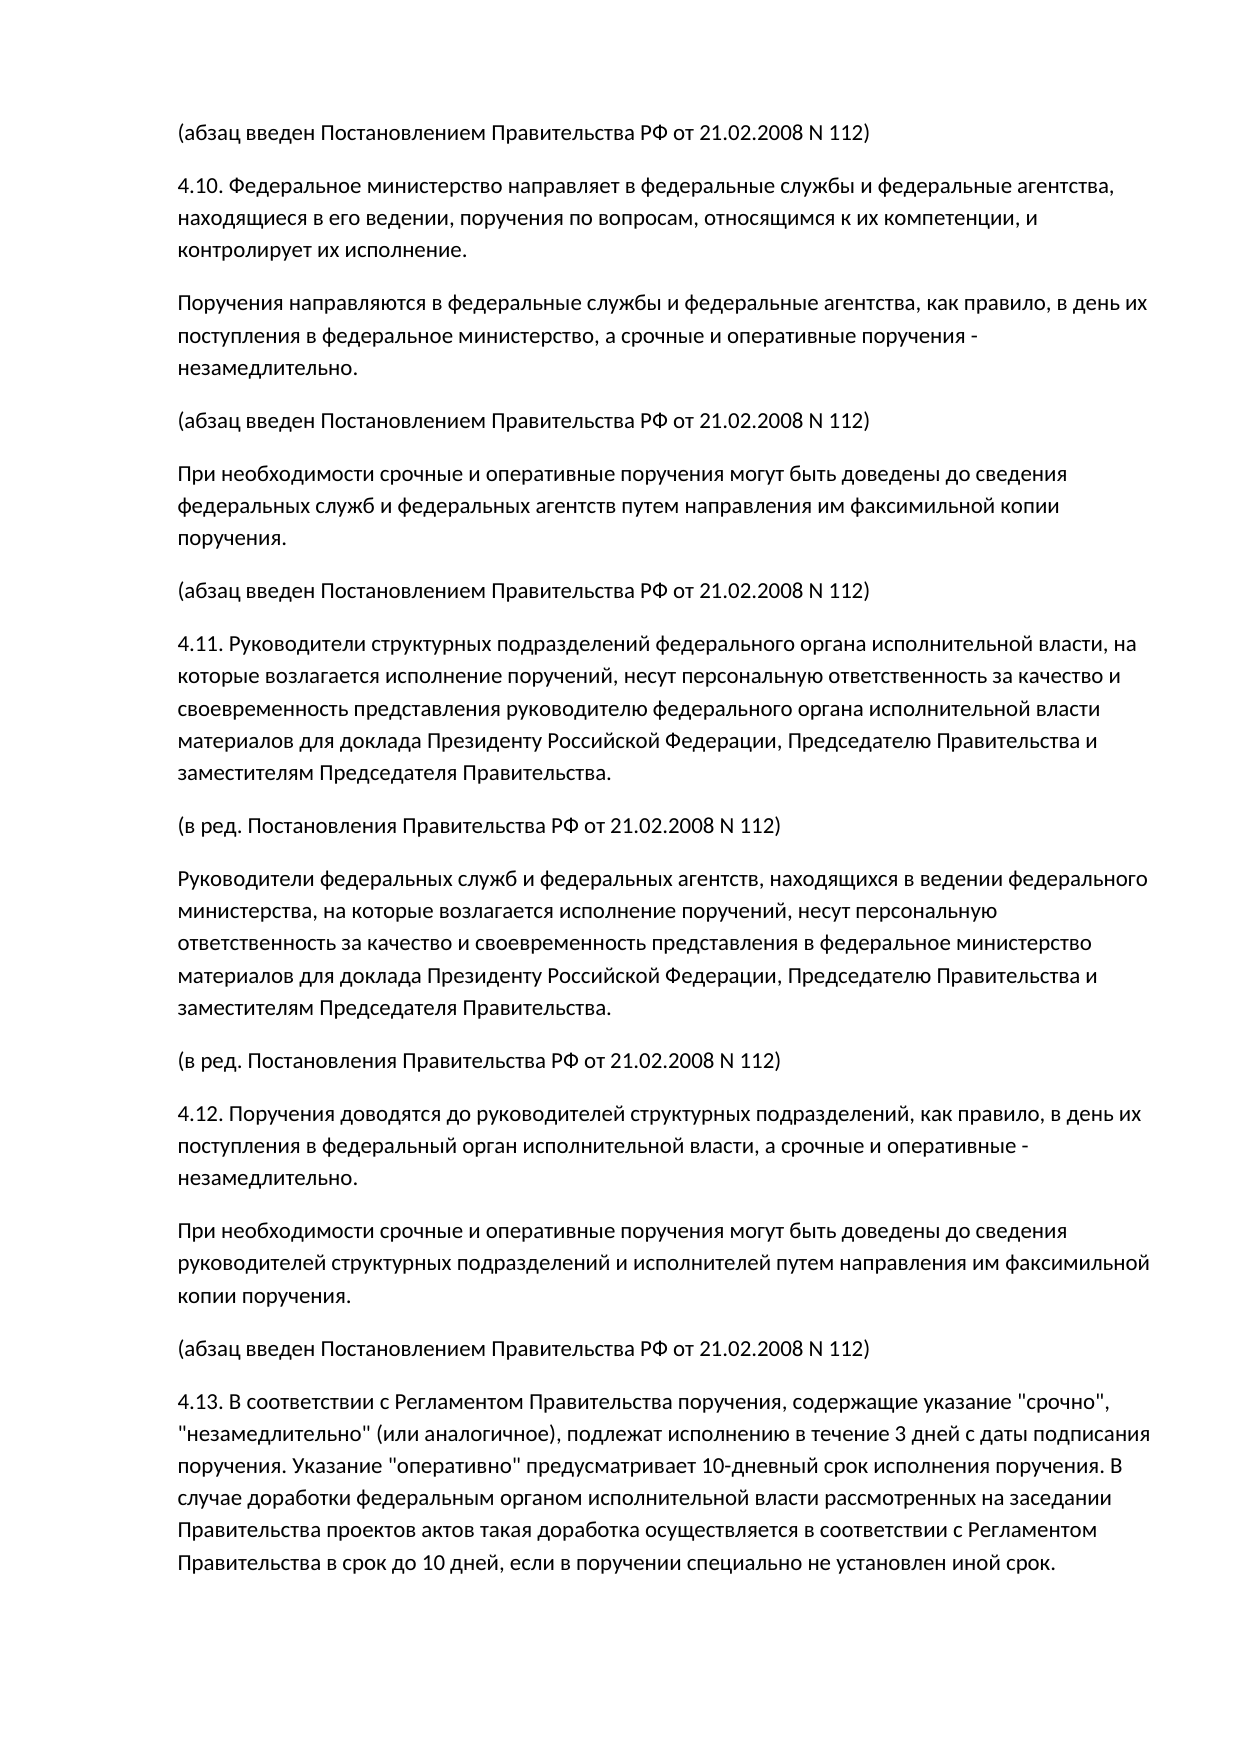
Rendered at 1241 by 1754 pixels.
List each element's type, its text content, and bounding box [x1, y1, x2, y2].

text При необходимости срочные и оперативные поручения могут быть доведены до сведения руководителей структурных подразделений и исполнителей путем направления им факсимильной копии поручения. [177, 1216, 1152, 1309]
text (абзац введен Постановлением Правительства РФ от 21.02.2008 N 112) [177, 118, 1152, 146]
text (абзац введен Постановлением Правительства РФ от 21.02.2008 N 112) [177, 406, 1152, 434]
text 4.11. Руководители структурных подразделений федерального органа исполнительной власти, на которые возлагается исполнение поручений, несут персональную ответственность за качество и своевременность представления руководителю федерального органа исполнительной власти материалов для доклада Президенту Российской Федерации, Председателю Правительства и заместителям Председателя Правительства. [177, 629, 1152, 786]
text 4.12. Поручения доводятся до руководителей структурных подразделений, как правило, в день их поступления в федеральный орган исполнительной власти, а срочные и оперативные - незамедлительно. [177, 1099, 1152, 1191]
text (в ред. Постановления Правительства РФ от 21.02.2008 N 112) [177, 811, 1152, 839]
text (абзац введен Постановлением Правительства РФ от 21.02.2008 N 112) [177, 576, 1152, 604]
text При необходимости срочные и оперативные поручения могут быть доведены до сведения федеральных служб и федеральных агентств путем направления им факсимильной копии поручения. [177, 459, 1152, 551]
text (в ред. Постановления Правительства РФ от 21.02.2008 N 112) [177, 1046, 1152, 1074]
text Руководители федеральных служб и федеральных агентств, находящихся в ведении федерального министерства, на которые возлагается исполнение поручений, несут персональную ответственность за качество и своевременность представления в федеральное министерство материалов для доклада Президенту Российской Федерации, Председателю Правительства и заместителям Председателя Правительства. [177, 864, 1152, 1021]
text Поручения направляются в федеральные службы и федеральные агентства, как правило, в день их поступления в федеральное министерство, а срочные и оперативные поручения - незамедлительно. [177, 288, 1152, 381]
text 4.10. Федеральное министерство направляет в федеральные службы и федеральные агентства, находящиеся в его ведении, поручения по вопросам, относящимся к их компетенции, и контролирует их исполнение. [177, 171, 1152, 263]
text (абзац введен Постановлением Правительства РФ от 21.02.2008 N 112) [177, 1334, 1152, 1362]
text 4.13. В соответствии с Регламентом Правительства поручения, содержащие указание "срочно", "незамедлительно" (или аналогичное), подлежат исполнению в течение 3 дней с даты подписания поручения. Указание "оперативно" предусматривает 10-дневный срок исполнения поручения. В случае доработки федеральным органом исполнительной власти рассмотренных на заседании Правительства проектов актов такая доработка осуществляется в соответствии с Регламентом Правительства в срок до 10 дней, если в поручении специально не установлен иной срок. [177, 1387, 1152, 1576]
